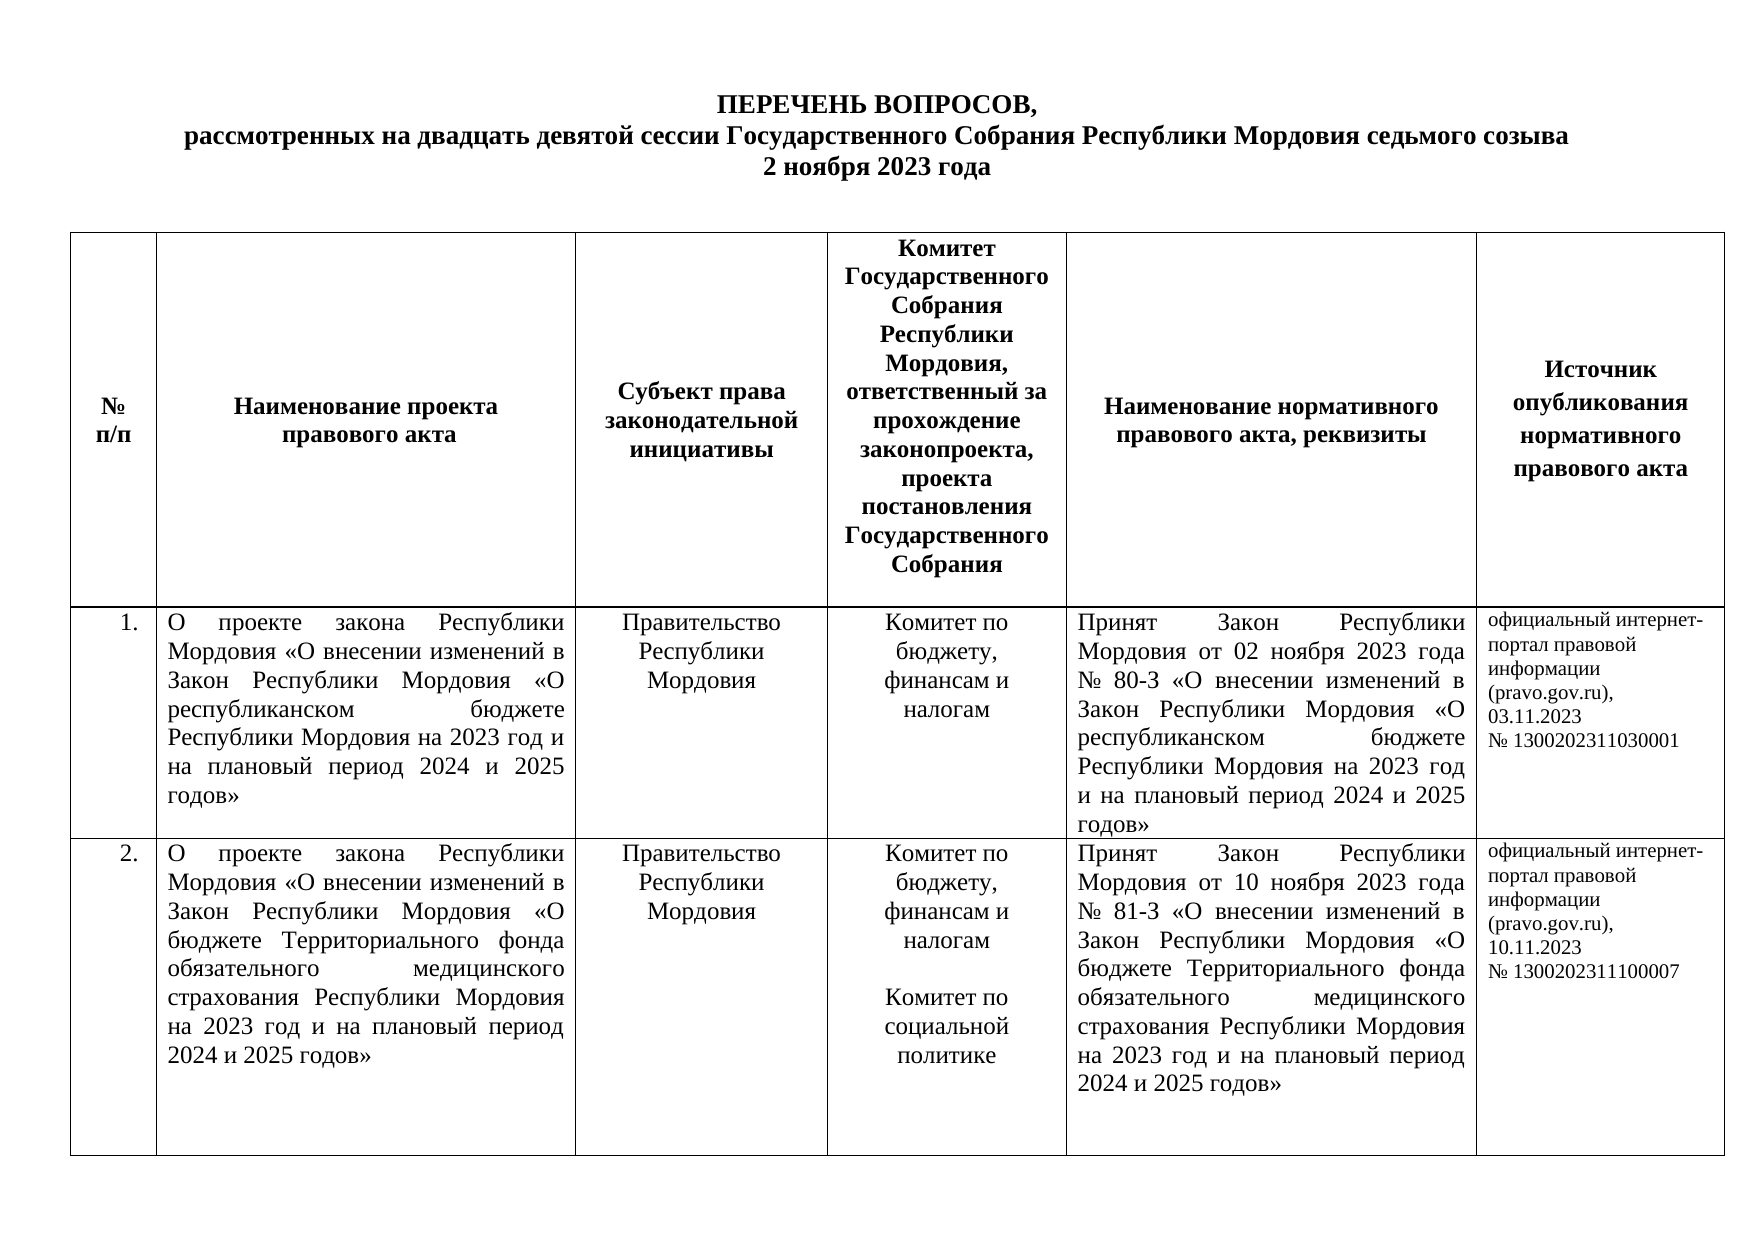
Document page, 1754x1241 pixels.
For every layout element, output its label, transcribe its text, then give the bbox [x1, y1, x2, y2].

table_cell Комитет по бюджету, финансам и налогам Комитет по социальной политике [828, 839, 1066, 1155]
table_cell Комитет по бюджету, финансам и налогам [828, 608, 1066, 837]
table_cell [71, 839, 156, 1155]
table_cell Принят Закон Республики Мордовия от 10 ноября 2023 года № 81-З «О внесении изменений в Закон Республики Мордовия «О бюджете Территориального фонда обязательного медицинского страхования Республики Мордовия на 2023 год и на плановый период 2024 и 2025 годов» [1067, 839, 1476, 1155]
table_header Наименование проекта правового акта [157, 233, 575, 606]
text ПЕРЕЧЕНЬ ВОПРОСОВ, [118, 88, 1636, 119]
table_cell официальный интернет-портал правовой информации (pravo.gov.ru), 10.11.2023 № 1300202311100007 [1477, 839, 1724, 1155]
text 2 ноября 2023 года [118, 150, 1636, 181]
table_cell официальный интернет-портал правовой информации (pravo.gov.ru), 03.11.2023 № 1300202311030001 [1477, 608, 1724, 837]
table_cell [71, 608, 156, 837]
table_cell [576, 839, 827, 1155]
table_header Источник опубликования нормативного правового акта [1477, 233, 1724, 606]
table_cell Принят Закон Республики Мордовия от 02 ноября 2023 года № 80-З «О внесении изменений в Закон Республики Мордовия «О республиканском бюджете Республики Мордовия на 2023 год и на плановый период 2024 и 2025 годов» [1067, 608, 1476, 837]
table_cell О проекте закона Республики Мордовия «О внесении изменений в Закон Республики Мордовия «О республиканском бюджете Республики Мордовия на 2023 год и на плановый период 2024 и 2025 годов» [157, 608, 575, 837]
table_header Наименование нормативного правового акта, реквизиты [1067, 233, 1476, 606]
table_header Субъект права законодательной инициативы [576, 233, 827, 606]
table_header № п/п [71, 233, 156, 606]
text рассмотренных на двадцать девятой сессии Государственного Собрания Республики Мордовия седьмого созыва [118, 119, 1636, 150]
table_header Комитет Государственного Собрания Республики Мордовия, ответственный за прохождение законопроекта, проекта постановления Государственного Собрания [828, 233, 1066, 606]
table_cell Правительство Республики Мордовия [576, 608, 827, 837]
table_cell О проекте закона Республики Мордовия «О внесении изменений в Закон Республики Мордовия «О бюджете Территориального фонда обязательного медицинского страхования Республики Мордовия на 2023 год и на плановый период 2024 и 2025 годов» [157, 839, 575, 1155]
